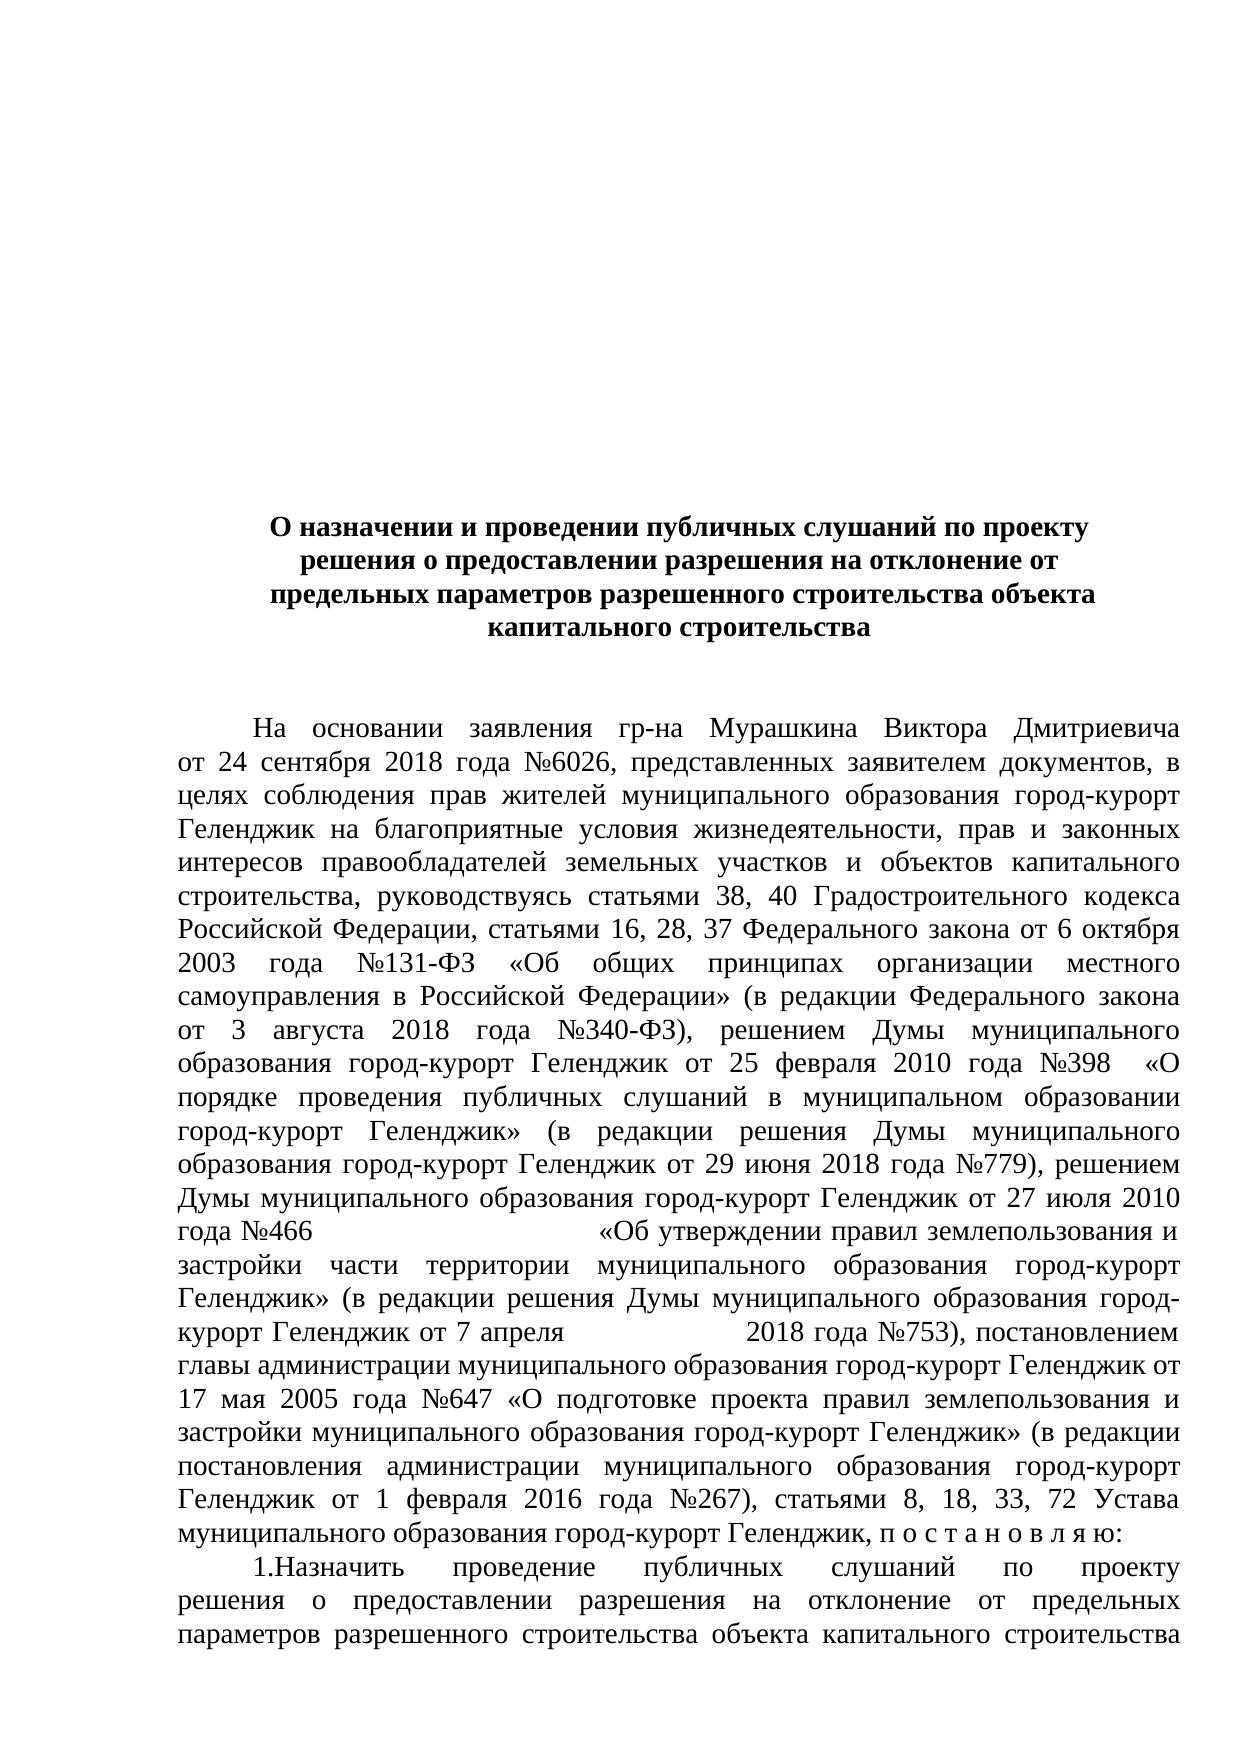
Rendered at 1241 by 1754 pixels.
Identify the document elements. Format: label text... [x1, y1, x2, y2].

text На основании заявления гр-на Мурашкина Виктора Дмитриевича от 24 сентября 2018 года №6026, представленных заявителем документов, в целях соблюдения прав жителей муниципального образования город-курорт Геленджик на благоприятные условия жизнедеятельности, прав и законных интересов правообладателей земельных участков и объектов капитального строительства, руководствуясь статьями 38, 40 Градостроительного кодекса Российской Федерации, статьями 16, 28, 37 Федерального закона от 6 октября 2003 года №131-ФЗ «Об общих принципах организации местного самоуправления в Российской Федерации» (в редакции Федерального закона от 3 августа 2018 года №340-ФЗ), решением Думы муниципального образования город-курорт Геленджик от 25 февраля 2010 года №398 «О порядке проведения публичных слушаний в муниципальном образовании город-курорт Геленджик» (в редакции решения Думы муниципального образования город-курорт Геленджик от 29 июня 2018 года №779), решением Думы муниципального образования город-курорт Геленджик от 27 июля 2010 года №466 «Об утверждении правил землепользования и застройки части территории муниципального образования город-курорт Геленджик» (в редакции решения Думы муниципального образования город-курорт Геленджик от 7 апреля 2018 года №753), постановлением главы администрации муниципального образования город-курорт Геленджик от 17 мая 2005 года №647 «О подготовке проекта правил землепользования и застройки муниципального образования город-курорт Геленджик» (в редакции постановления администрации муниципального образования город-курорт Геленджик от 1 февраля 2016 года №267), статьями 8, 18, 33, 72 Устава муниципального образования город-курорт Геленджик, п о с т а н о в л я ю: [177, 710, 1181, 1549]
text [177, 1549, 1181, 1649]
text капитального строительства [177, 609, 1181, 643]
text решения о предоставлении разрешения на отклонение от [177, 542, 1181, 576]
text предельных параметров разрешенного строительства объекта [177, 576, 1181, 609]
text О назначении и проведении публичных слушаний по проекту [177, 509, 1181, 542]
